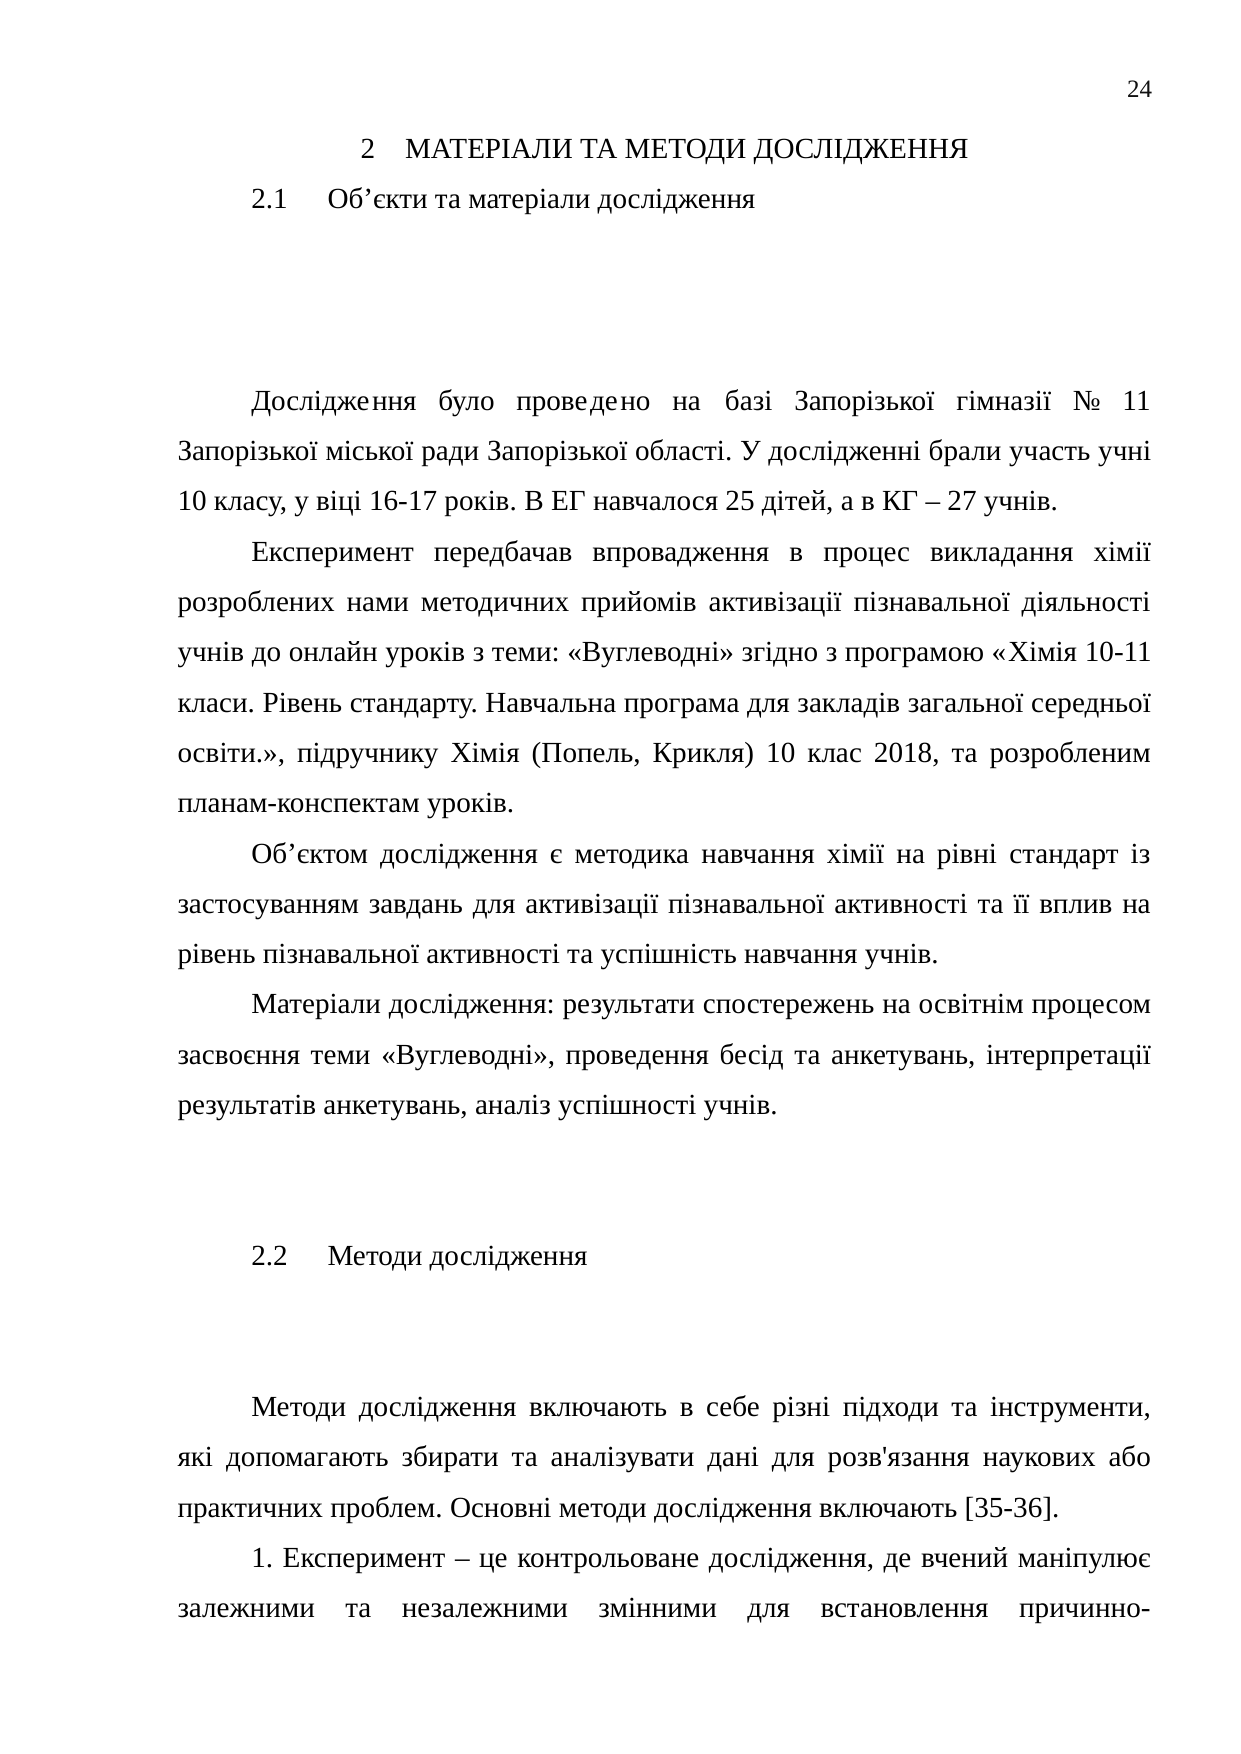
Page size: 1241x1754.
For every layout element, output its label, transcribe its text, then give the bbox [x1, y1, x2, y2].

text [177, 1540, 1152, 1624]
list Об’єкти та матеріали дослідження [251, 182, 1152, 215]
text Експеримент передбачав впровадження в процес викладання хімії розроблених нами методичних прийомів активізації пізнавальної діяльності учнів до онлайн уроків з теми: «Вуглеводні» згідно з програмою «Хімія 10-11 класи. Рівень стандарту. Навчальна програма для закладів загальної середньої освіти.», підручнику Хімія (Попель, Крикля) 10 клас 2018, та розробленим планам-конспектам уроків. [177, 534, 1152, 819]
text Методи дослідження включають в себе різні підходи та інструменти, які допомагають збирати та аналізувати дані для розв'язання наукових або практичних проблем. Основні методи дослідження включають [35-36]. [177, 1389, 1152, 1523]
text Матеріали дослідження: результати спостережень на освітнім процесом засвоєння теми «Вуглеводні», проведення бесід та анкетувань, інтерпретації результатів анкетувань, аналіз успішності учнів. [177, 987, 1152, 1121]
text Об’єктом дослідження є методика навчання хімії на рівні стандарт із застосуванням завдань для активізації пізнавальної активності та її вплив на рівень пізнавальної активності та успішність навчання учнів. [177, 836, 1152, 970]
list МАТЕРІАЛИ ТА МЕТОДИ ДОСЛІДЖЕННЯ [177, 131, 1152, 165]
text Дослідже ння було прове де но на базі Запорізької гімназії № 11 Запорізької міської ради Запорізької області. У дослідженні брали участь учні 10 класу, у віці 16-17 років. В ЕГ навчалося 25 дітей, a в КГ – 27 учнів. [177, 383, 1152, 517]
list Методи дослідження [177, 1238, 1152, 1272]
